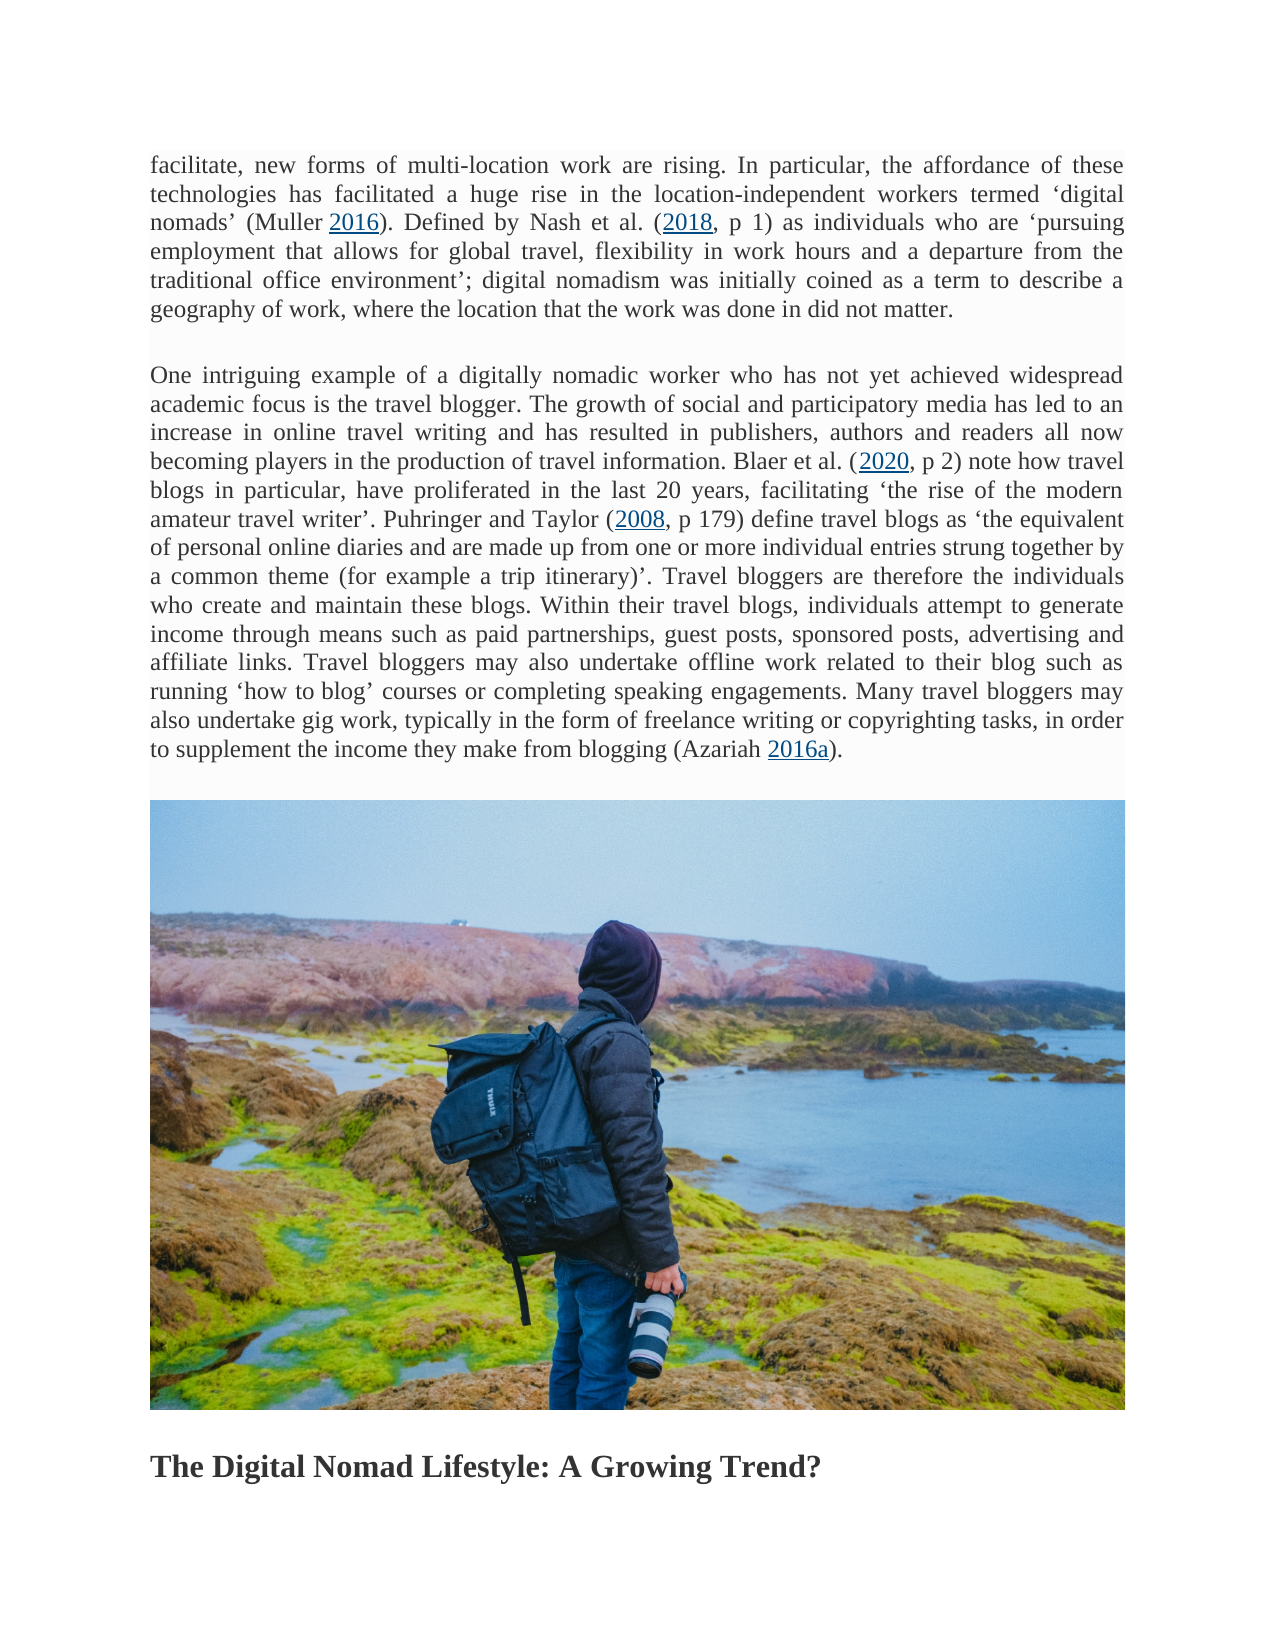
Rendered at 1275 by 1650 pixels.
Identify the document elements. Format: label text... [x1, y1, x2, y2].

subtitle The Digital Nomad Lifestyle: A Growing Trend? [150, 1447, 1125, 1484]
text One intriguing example of a digitally nomadic worker who has not yet achieved widespread academic focus is the travel blogger. The growth of social and participatory media has led to an increase in online travel writing and has resulted in publishers, authors and readers all now becoming players in the production of travel information. Blaer et al. (2020, p 2) note how travel blogs in particular, have proliferated in the last 20 years, facilitating ‘the rise of the modern amateur travel writer’. Puhringer and Taylor (2008, p 179) define travel blogs as ‘the equivalent of personal online diaries and are made up from one or more individual entries strung together by a common theme (for example a trip itinerary)’. Travel bloggers are therefore the individuals who create and maintain these blogs. Within their travel blogs, individuals attempt to generate income through means such as paid partnerships, guest posts, sponsored posts, advertising and affiliate links. Travel bloggers may also undertake offline work related to their blog such as running ‘how to blog’ courses or completing speaking engagements. Many travel bloggers may also undertake gig work, typically in the form of freelance writing or copyrighting tasks, in order to supplement the income they make from blogging (Azariah 2016a). [150, 360, 1125, 762]
picture [150, 800, 1125, 1410]
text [150, 150, 1125, 322]
